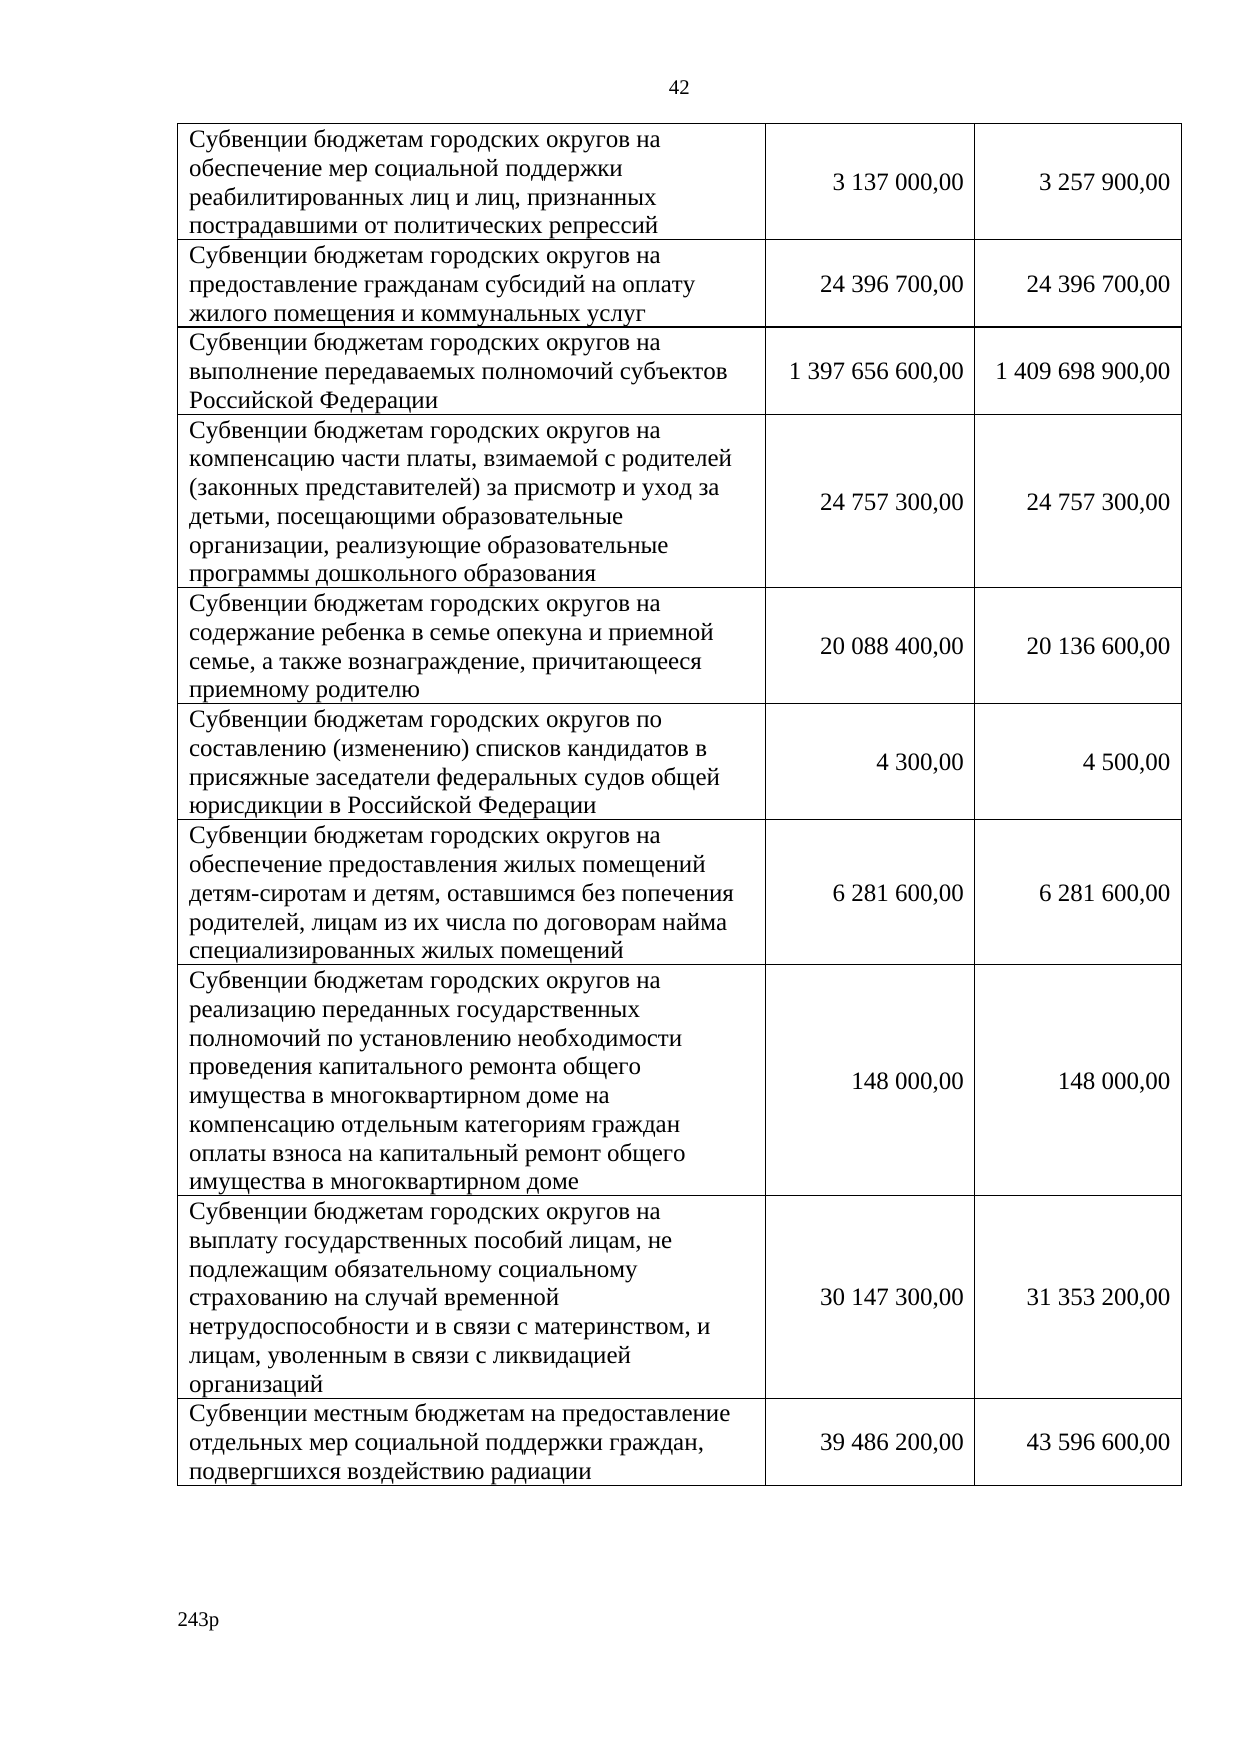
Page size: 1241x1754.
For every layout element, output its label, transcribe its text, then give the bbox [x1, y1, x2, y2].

table_cell 148 000,00 [975, 965, 1181, 1195]
table_cell 4 300,00 [766, 704, 974, 819]
table_cell 4 500,00 [975, 704, 1181, 819]
table_cell 6 281 600,00 [766, 820, 974, 964]
table_cell 1 397 656 600,00 [766, 328, 974, 414]
table_cell Субвенции бюджетам городских округов на содержание ребенка в семье опекуна и приемной семье, а также вознаграждение, причитающееся приемному родителю [178, 588, 765, 703]
table_cell 3 257 900,00 [975, 124, 1181, 239]
table_cell Субвенции бюджетам городских округов на обеспечение предоставления жилых помещений детям-сиротам и детям, оставшимся без попечения родителей, лицам из их числа по договорам найма специализированных жилых помещений [178, 820, 765, 964]
table_cell Субвенции бюджетам городских округов на предоставление гражданам субсидий на оплату жилого помещения и коммунальных услуг [178, 240, 765, 326]
table_cell Субвенции бюджетам городских округов на выплату государственных пособий лицам, не подлежащим обязательному социальному страхованию на случай временной нетрудоспособности и в связи с материнством, и лицам, уволенным в связи с ликвидацией организаций [178, 1196, 765, 1397]
table_cell 39 486 200,00 [766, 1399, 974, 1485]
table_cell 30 147 300,00 [766, 1196, 974, 1397]
table_cell Субвенции бюджетам городских округов по составлению (изменению) списков кандидатов в присяжные заседатели федеральных судов общей юриcдикции в Российской Федерации [178, 704, 765, 819]
table_cell 6 281 600,00 [975, 820, 1181, 964]
table_cell Субвенции местным бюджетам на предоставление отдельных мер социальной поддержки граждан, подвергшихся воздействию радиации [178, 1399, 765, 1485]
table_cell Субвенции бюджетам городских округов на компенсацию части платы, взимаемой с родителей (законных представителей) за присмотр и уход за детьми, посещающими образовательные организации, реализующие образовательные программы дошкольного образования [178, 415, 765, 587]
table_cell 148 000,00 [766, 965, 974, 1195]
table_cell 24 396 700,00 [975, 240, 1181, 326]
table_cell 31 353 200,00 [975, 1196, 1181, 1397]
table_cell 1 409 698 900,00 [975, 328, 1181, 414]
table_cell Субвенции бюджетам городских округов на обеспечение мер социальной поддержки реабилитированных лиц и лиц, признанных пострадавшими от политических репрессий [178, 124, 765, 239]
table_cell 3 137 000,00 [766, 124, 974, 239]
table_cell 24 396 700,00 [766, 240, 974, 326]
table_cell 24 757 300,00 [975, 415, 1181, 587]
table_cell 24 757 300,00 [766, 415, 974, 587]
table_cell 20 088 400,00 [766, 588, 974, 703]
table_cell 20 136 600,00 [975, 588, 1181, 703]
table_cell Субвенции бюджетам городских округов на реализацию переданных государственных полномочий по установлению необходимости проведения капитального ремонта общего имущества в многоквартирном доме на компенсацию отдельным категориям граждан оплаты взноса на капитальный ремонт общего имущества в многоквартирном доме [178, 965, 765, 1195]
table_cell Субвенции бюджетам городских округов на выполнение передаваемых полномочий субъектов Российской Федерации [178, 328, 765, 414]
table_cell 43 596 600,00 [975, 1399, 1181, 1485]
